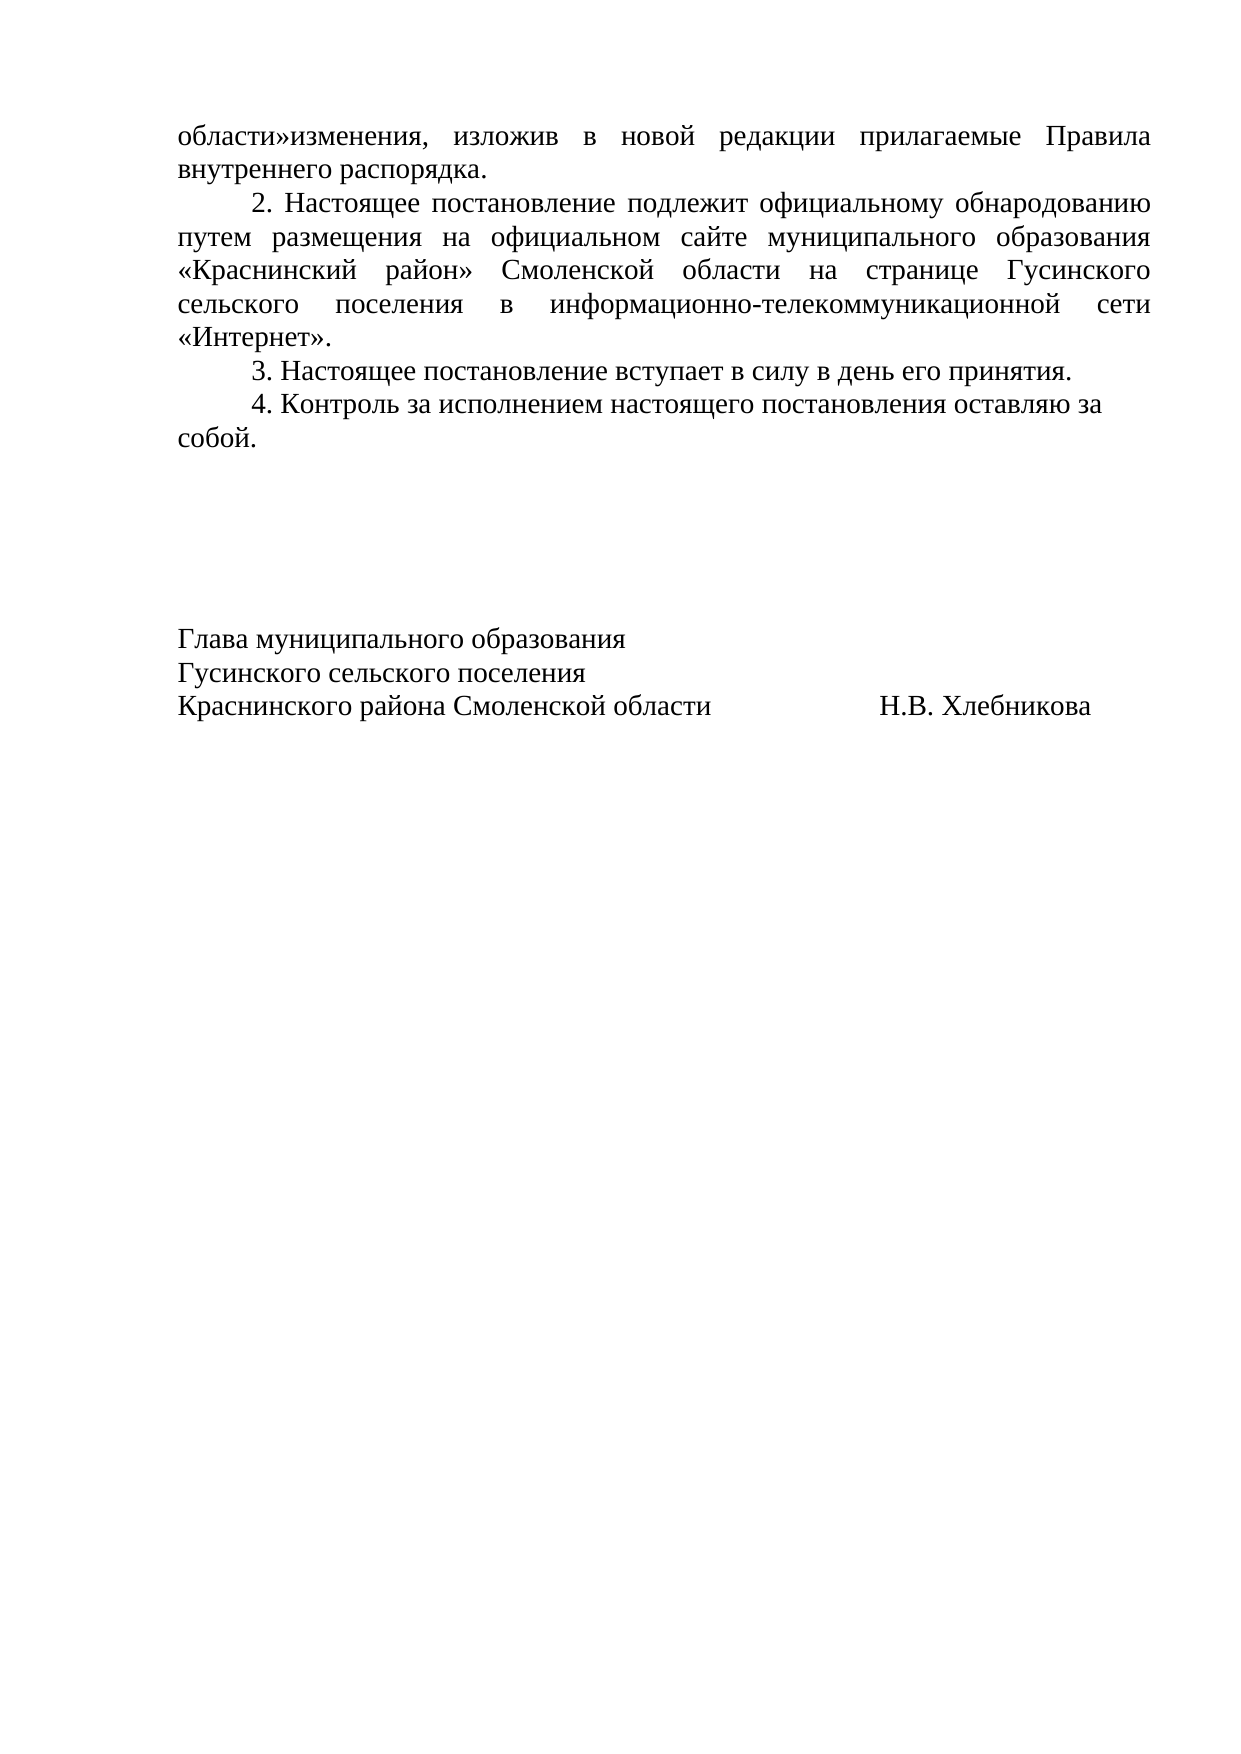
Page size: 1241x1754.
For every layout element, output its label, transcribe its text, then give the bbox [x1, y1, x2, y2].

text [177, 118, 1152, 185]
text Гусинского сельского поселения [177, 655, 1152, 688]
text Краснинского района Смоленской области Н.В. Хлебникова [177, 688, 1152, 722]
text 2. Настоящее постановление подлежит официальному обнародованию путем размещения на официальном сайте муниципального образования «Краснинский район» Смоленской области на странице Гусинского сельского поселения в информационно-телекоммуникационной сети «Интернет». [177, 185, 1152, 353]
text 4. Контроль за исполнением настоящего постановления оставляю за собой. [177, 386, 1152, 453]
text 3. Настоящее постановление вступает в силу в день его принятия. [177, 353, 1152, 386]
text Глава муниципального образования [177, 621, 1152, 655]
